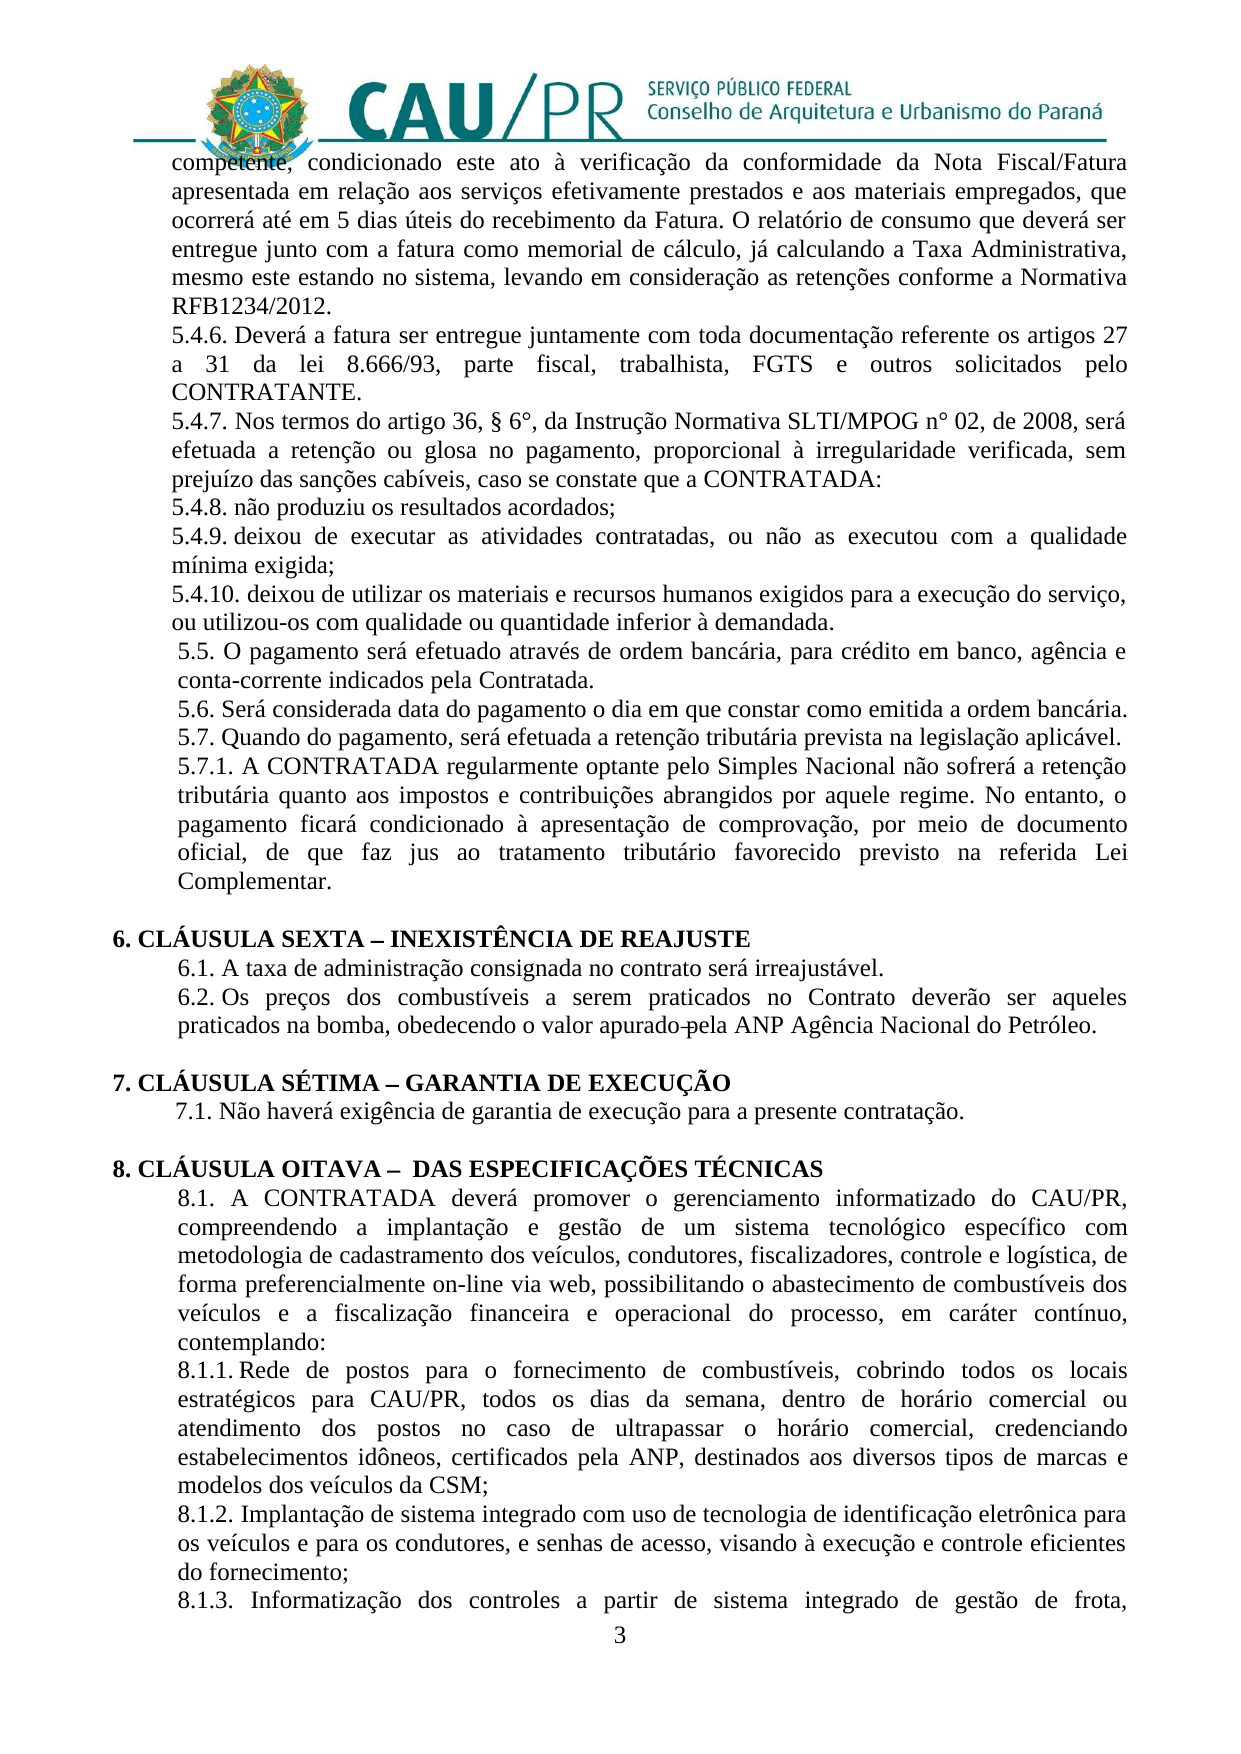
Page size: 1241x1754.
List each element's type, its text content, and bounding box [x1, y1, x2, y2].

list Será considerada data do pagamento o dia em que constar como emitida a ordem bancária. [177, 694, 1146, 722]
subtitle CLÁUSULA SEXTA INEXISTÊNCIA DE REAJUSTE [112, 924, 1146, 953]
subtitle CLÁUSULA OITAVA DAS ESPECIFICAÇÕES TÉCNICAS [112, 1154, 1146, 1183]
list Deverá a fatura ser entregue juntamente com toda documentação referente os artigos 27 a 31 da lei 8.666/93, parte fiscal, trabalhista, FGTS e outros solicitados pelo CONTRATANTE. [171, 320, 1128, 406]
list Quando do pagamento, será efetuada a retenção tributária prevista na legislação aplicável. [177, 722, 1146, 751]
picture [133, 64, 1107, 168]
list Os preços dos combustíveis a serem praticados no Contrato deverão ser aqueles praticados na bomba, obedecendo o valor apurado pela ANP Agência Nacional do Petróleo. [177, 982, 1127, 1039]
list Nos termos do artigo 36, § 6°, da Instrução Normativa SLTI/MPOG n° 02, de 2008, será efetuada a retenção ou glosa no pagamento, proporcional à irregularidade verificada, sem prejuízo das sanções cabíveis, caso se constate que a CONTRATADA: [171, 406, 1128, 492]
text competente, condicionado este ato à verificação da conformidade da Nota Fiscal/Fatura apresentada em relação aos serviços efetivamente prestados e aos materiais empregados, que ocorrerá até em 5 dias úteis do recebimento da Fatura. O relatório de consumo que deverá ser entregue junto com a fatura como memorial de cálculo, já calculando a Taxa Administrativa, mesmo este estando no sistema, levando em consideração as retenções conforme a Normativa RFB1234/2012. [171, 147, 1128, 320]
list A taxa de administração consignada no contrato será irreajustável. [177, 953, 1146, 982]
subtitle CLÁUSULA SÉTIMA GARANTIA DE EXECUÇÃO [112, 1068, 1146, 1097]
list não produziu os resultados acordados; [171, 492, 1146, 521]
list Implantação de sistema integrado com uso de tecnologia de identificação eletrônica para os veículos e para os condutores, e senhas de acesso, visando à execução e controle eficientes do fornecimento; [177, 1499, 1127, 1586]
list deixou de executar as atividades contratadas, ou não as executou com a qualidade mínima exigida; [171, 521, 1128, 579]
list O pagamento será efetuado através de ordem bancária, para crédito em banco, agência e conta-corrente indicados pela Contratada. [177, 636, 1127, 694]
list Não haverá exigência de garantia de execução para a presente contratação. [175, 1097, 1146, 1126]
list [177, 1586, 1127, 1614]
list deixou de utilizar os materiais e recursos humanos exigidos para a execução do serviço, ou utilizou-os com qualidade ou quantidade inferior à demandada. [171, 579, 1127, 636]
list A CONTRATADA regularmente optante pelo Simples Nacional não sofrerá a retenção tributária quanto aos impostos e contribuições abrangidos por aquele regime. No entanto, o pagamento ficará condicionado à apresentação de comprovação, por meio de documento oficial, de que faz jus ao tratamento tributário favorecido previsto na referida Lei Complementar. [177, 751, 1128, 895]
list A CONTRATADA deverá promover o gerenciamento informatizado do CAU/PR, compreendendo a implantação e gestão de um sistema tecnológico específico com metodologia de cadastramento dos veículos, condutores, fiscalizadores, controle e logística, de forma preferencialmente on-line via web, possibilitando o abastecimento de combustíveis dos veículos e a fiscalização financeira e operacional do processo, em caráter contínuo, contemplando: [177, 1183, 1128, 1356]
list Rede de postos para o fornecimento de combustíveis, cobrindo todos os locais estratégicos para CAU/PR, todos os dias da semana, dentro de horário comercial ou atendimento dos postos no caso de ultrapassar o horário comercial, credenciando estabelecimentos idôneos, certificados pela ANP, destinados aos diversos tipos de marcas e modelos dos veículos da CSM; [177, 1356, 1128, 1499]
